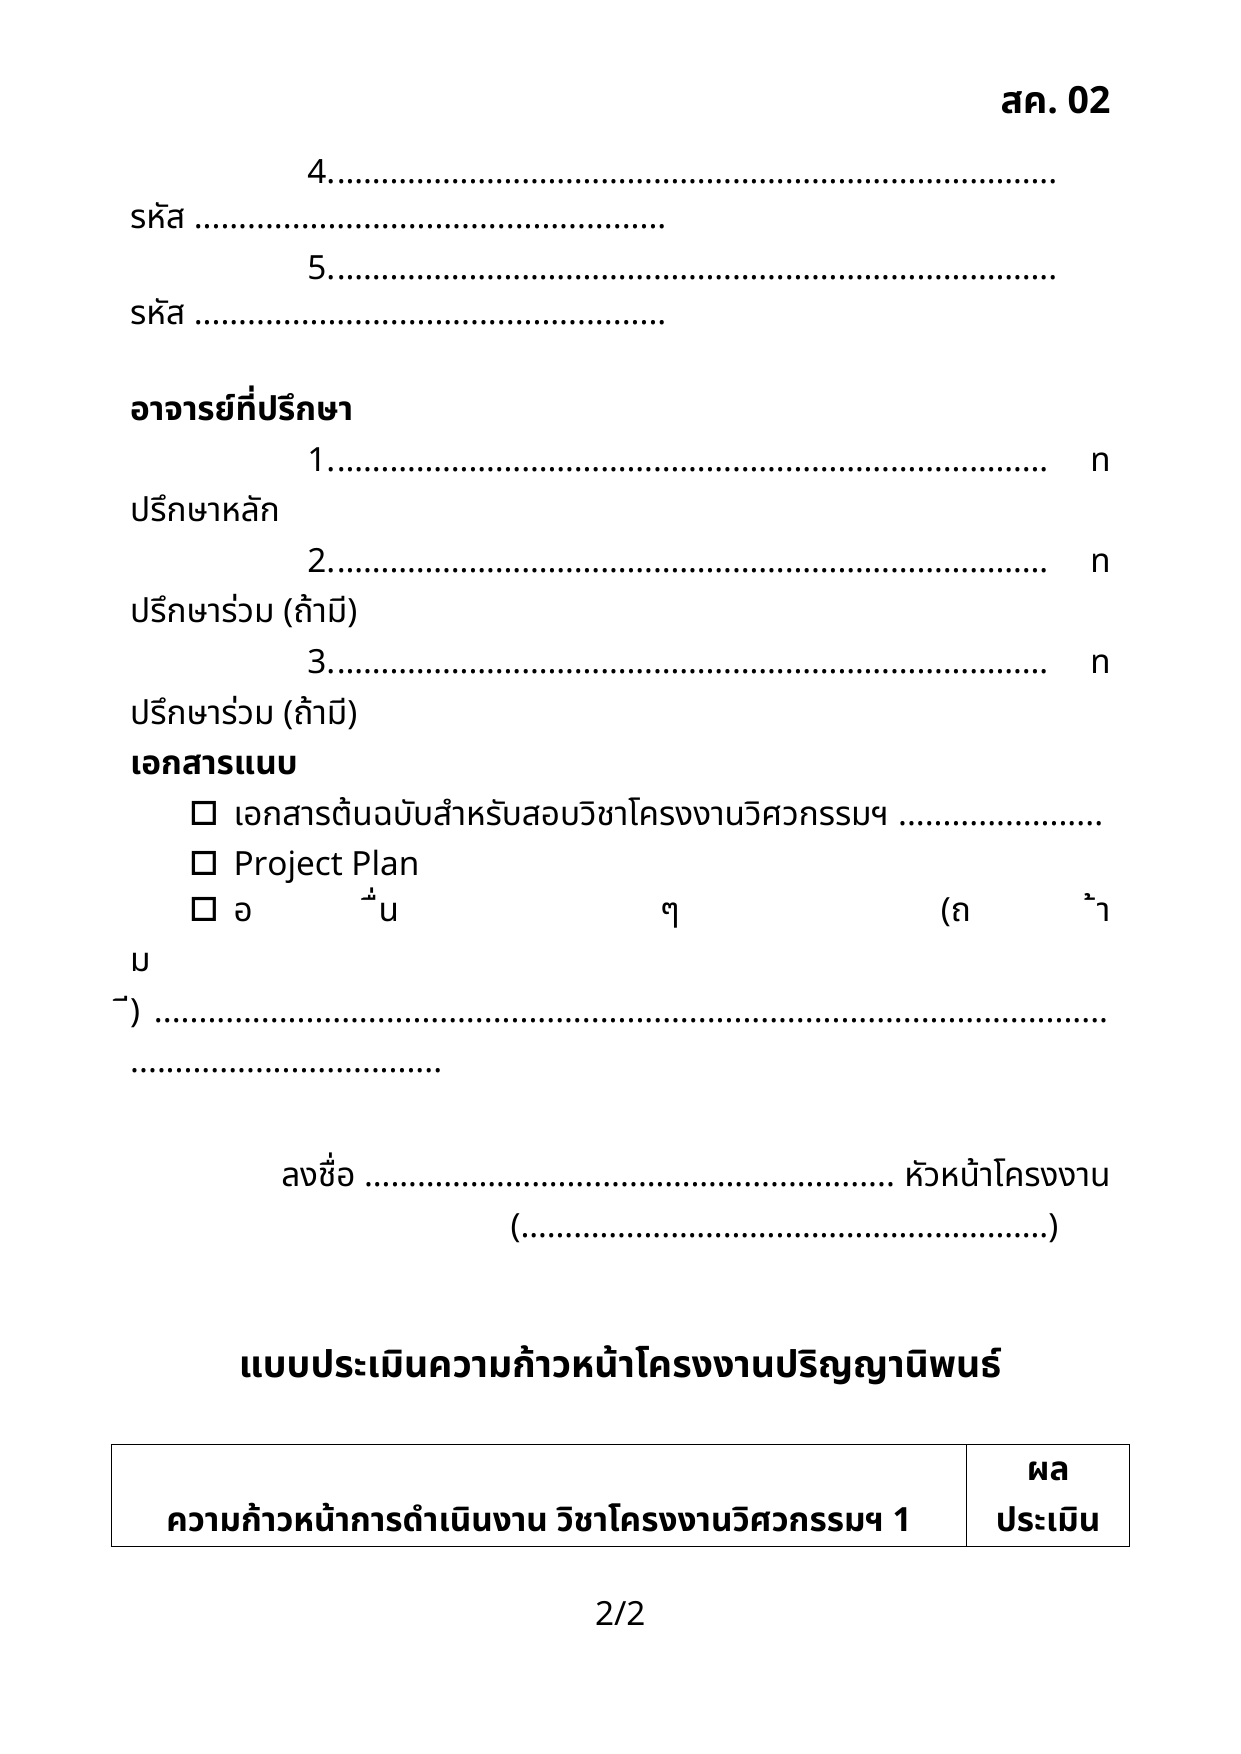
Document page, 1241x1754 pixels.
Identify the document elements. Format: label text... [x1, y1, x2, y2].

text 4. ………………………………………………………………………. รหัส ..................................................... [130, 148, 1110, 244]
text 2. ……………………………………………………………………… ที่ปรึกษาร่วม (ถ้ามี) [130, 537, 1110, 638]
text แบบประเมินความก้าวหน้าโครงงานปริญญานิพนธ์ [130, 1338, 1110, 1394]
text อาจารย์ที่ปรึกษา [130, 385, 1110, 436]
text Project Plan [130, 840, 1110, 886]
text อื่น ๆ (ถ้ามี) .............................................................................................................................................. [130, 886, 1110, 1083]
text เอกสารต้นฉบับสำหรับสอบวิชาโครงงานวิศวกรรมฯ ....................... [130, 789, 1110, 840]
text เอกสารแนบ [130, 739, 1110, 789]
text 1. ……………………………………………………………………… ที่ปรึกษาหลัก [130, 436, 1110, 537]
text 3. ……………………………………………………………………… ที่ปรึกษาร่วม (ถ้ามี) [130, 638, 1110, 739]
text (…….……….………….……………..………….) [130, 1201, 1110, 1247]
text 5. ………………………………………………………………………. รหัส ..................................................... [130, 244, 1110, 340]
table_header ความก้าวหน้าการดำเนินงาน วิชาโครงงานวิศวกรรมฯ 1 [112, 1445, 966, 1546]
text ลงชื่อ ………….……….........…………................. หัวหน้าโครงงาน [130, 1151, 1110, 1201]
table_header ผลประเมิน [967, 1445, 1129, 1546]
